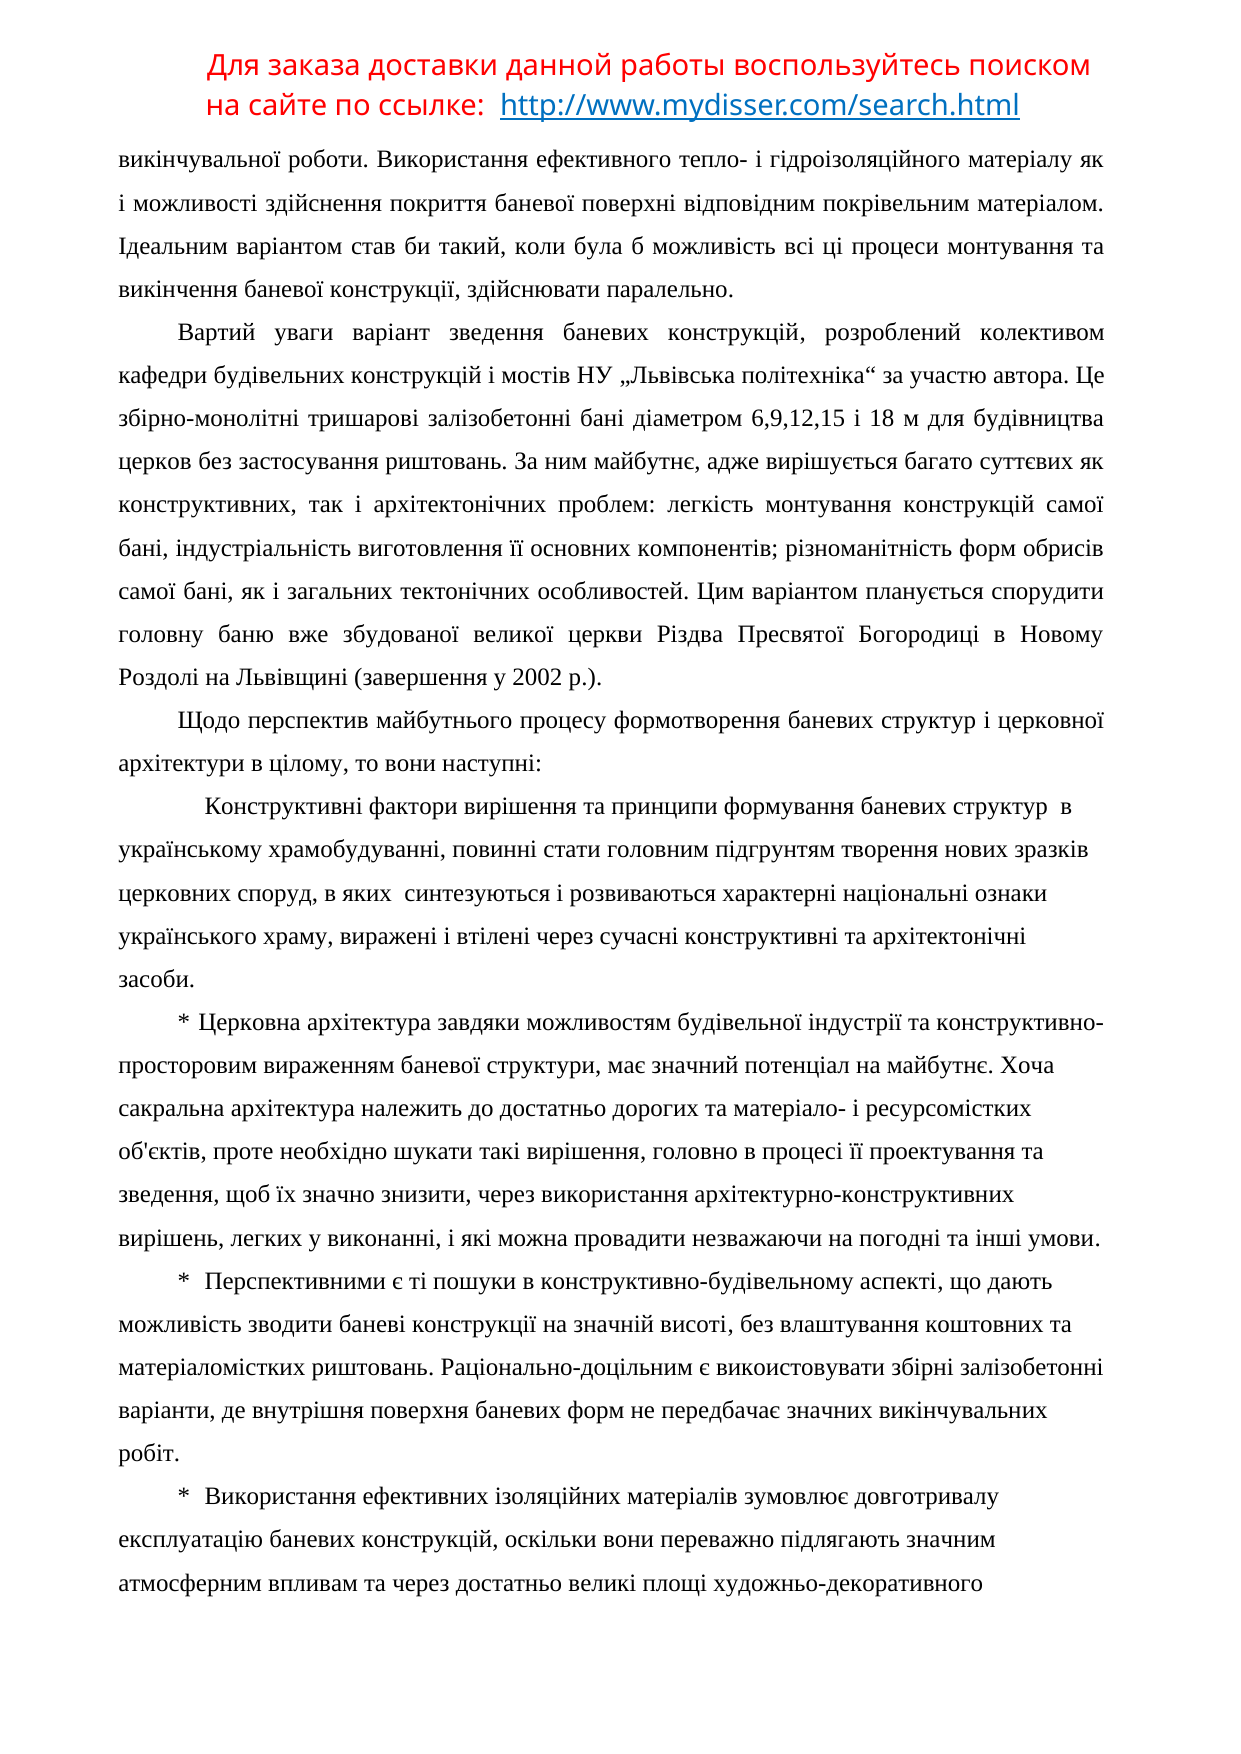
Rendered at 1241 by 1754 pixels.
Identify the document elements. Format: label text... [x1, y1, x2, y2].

list Перспективними є ті пошуки в конструктивно-будівельному аспекті, що дають можливість зводити баневі конструкції на значній висоті, без влаштування коштовних та матеріаломістких риштовань. Раціонально-доцільним є викоистовувати збірні залізобетонні варіанти, де внутрішня поверхня баневих форм не передбачає значних викінчувальних робіт. [118, 1266, 1105, 1467]
list Конструктивні фактори вирішення та принципи формування баневих структур в українському храмобудуванні, повинні стати головним підгрунтям творення нових зразків церковних споруд, в яких синтезуються і розвиваються характерні національні ознаки українського храму, виражені і втілені через сучасні конструктивні та архітектонічні засоби. [118, 791, 1105, 993]
text Щодо перспектив майбутнього процесу формотворення баневих структур і церковної архітектури в цілому, то вони наступні: [118, 705, 1105, 777]
text Вартий уваги варіант зведення баневих конструкцій, розроблений колективом кафедри будівельних конструкцій і мостів НУ Львівська політехніка за участю автора. Це збірно-монолітні тришарові залізобетонні бані діаметром 6,9,12,15 і 18 м для будівництва церков без застосування риштовань. За ним майбутнє, адже вирішується багато суттєвих як конструктивних, так і архітектонічних проблем: легкість монтування конструкцій самої бані, індустріальність виготовлення її основних компонентів; різноманітність форм обрисів самої бані, як і загальних тектонічних особливостей. Цим варіантом планується спорудити головну баню вже збудованої великої церкви Різдва Пресвятої Богородиці в Новому Роздолі на Львівщині (завершення у 2002 р.). [118, 317, 1105, 691]
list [118, 1481, 1105, 1596]
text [118, 144, 1105, 303]
list Церковна архітектура завдяки можливостям будівельної індустрії та конструктивно-просторовим вираженням баневої структури, має значний потенціал на майбутнє. Хоча сакральна архітектура належить до достатньо дорогих та матеріало- і ресурсомістких об'єктів, проте необхідно шукати такі вирішення, головно в процесі її проектування та зведення, щоб їх значно знизити, через використання архітектурно-конструктивних вирішень, легких у виконанні, і які можна провадити незважаючи на погодні та інші умови. [118, 1007, 1105, 1251]
